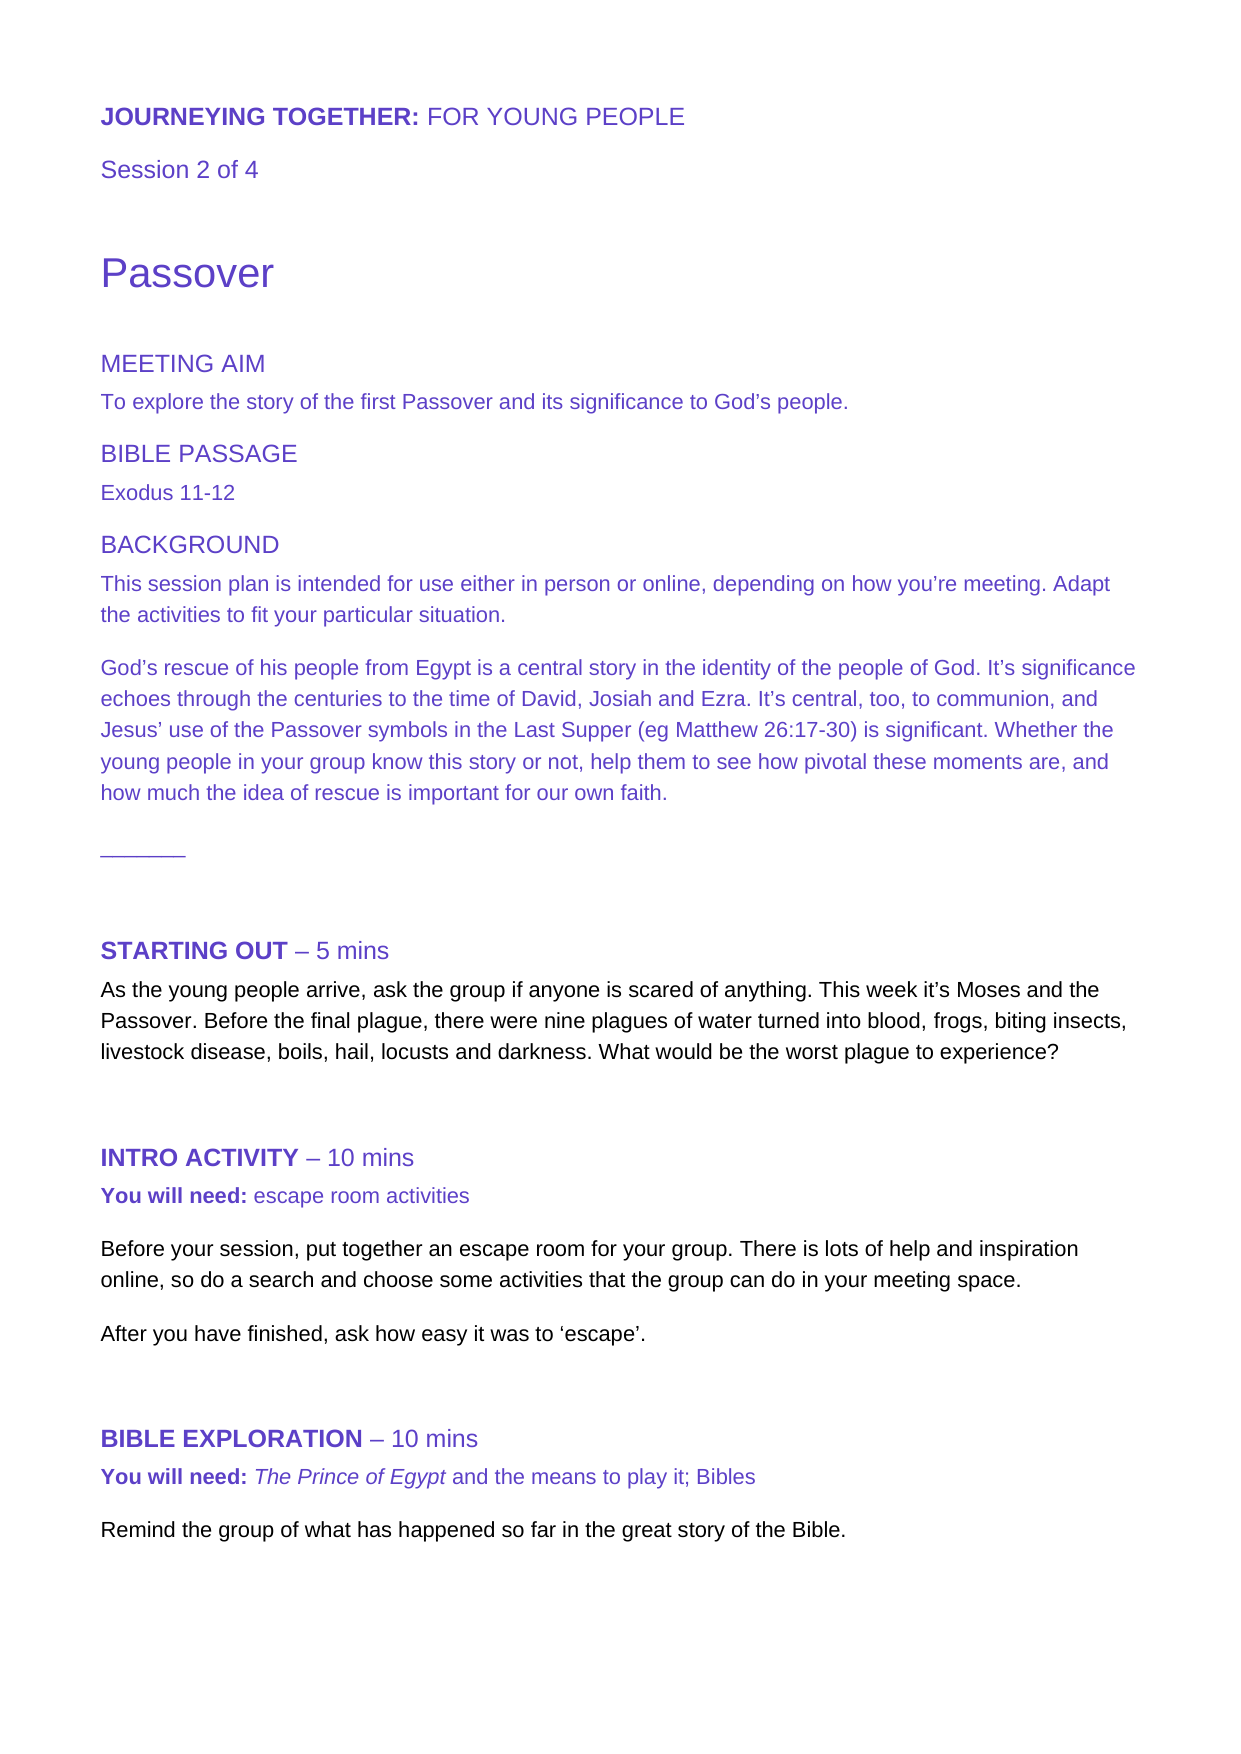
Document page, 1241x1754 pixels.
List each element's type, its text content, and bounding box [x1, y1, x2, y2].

text Before your session, put together an escape room for your group. There is lots of help and inspiration online, so do a search and choose some activities that the group can do in your meeting space. [100, 1232, 1140, 1294]
subtitle MEETING AIM [100, 347, 1140, 378]
subtitle STARTING OUT – 5 mins [100, 935, 1140, 966]
text _______ [100, 828, 1140, 860]
text You will need: escape room activities [100, 1178, 1140, 1210]
text Exodus 11-12 [100, 475, 1140, 507]
subtitle BIBLE PASSAGE [100, 438, 1140, 469]
subtitle Passover [100, 263, 1140, 294]
subtitle INTRO ACTIVITY – 10 mins [100, 1141, 1140, 1172]
text You will need: The Prince of Egypt and the means to play it; Bibles [100, 1460, 1140, 1491]
text Remind the group of what has happened so far in the great story of the Bible. [100, 1513, 1140, 1544]
text God’s rescue of his people from Egypt is a central story in the identity of the people of God. It’s significance echoes through the centuries to the time of David, Josiah and Ezra. It’s central, too, to communion, and Jesus’ use of the Passover symbols in the Last Supper (eg Matthew 26:17-30) is significant. Whether the young people in your group know this story or not, help them to see how pivotal these moments are, and how much the idea of rescue is important for our own faith. [100, 650, 1140, 807]
subtitle BACKGROUND [100, 528, 1140, 560]
subtitle BIBLE EXPLORATION – 10 mins [100, 1422, 1140, 1453]
text This session plan is intended for use either in person or online, depending on how you’re meeting. Adapt the activities to fit your particular situation. [100, 566, 1140, 628]
text Session 2 of 4 [100, 153, 1140, 185]
text To explore the story of the first Passover and its significance to God’s people. [100, 385, 1140, 416]
text After you have finished, ask how easy it was to ‘escape’. [100, 1316, 1140, 1347]
text As the young people arrive, ask the group if anyone is scared of anything. This week it’s Moses and the Passover. Before the final plague, there were nine plagues of water turned into blood, frogs, biting insects, livestock disease, boils, hail, locusts and darkness. What would be the worst plague to experience? [100, 972, 1140, 1066]
text JOURNEYING TOGETHER: FOR YOUNG PEOPLE [100, 100, 1140, 132]
